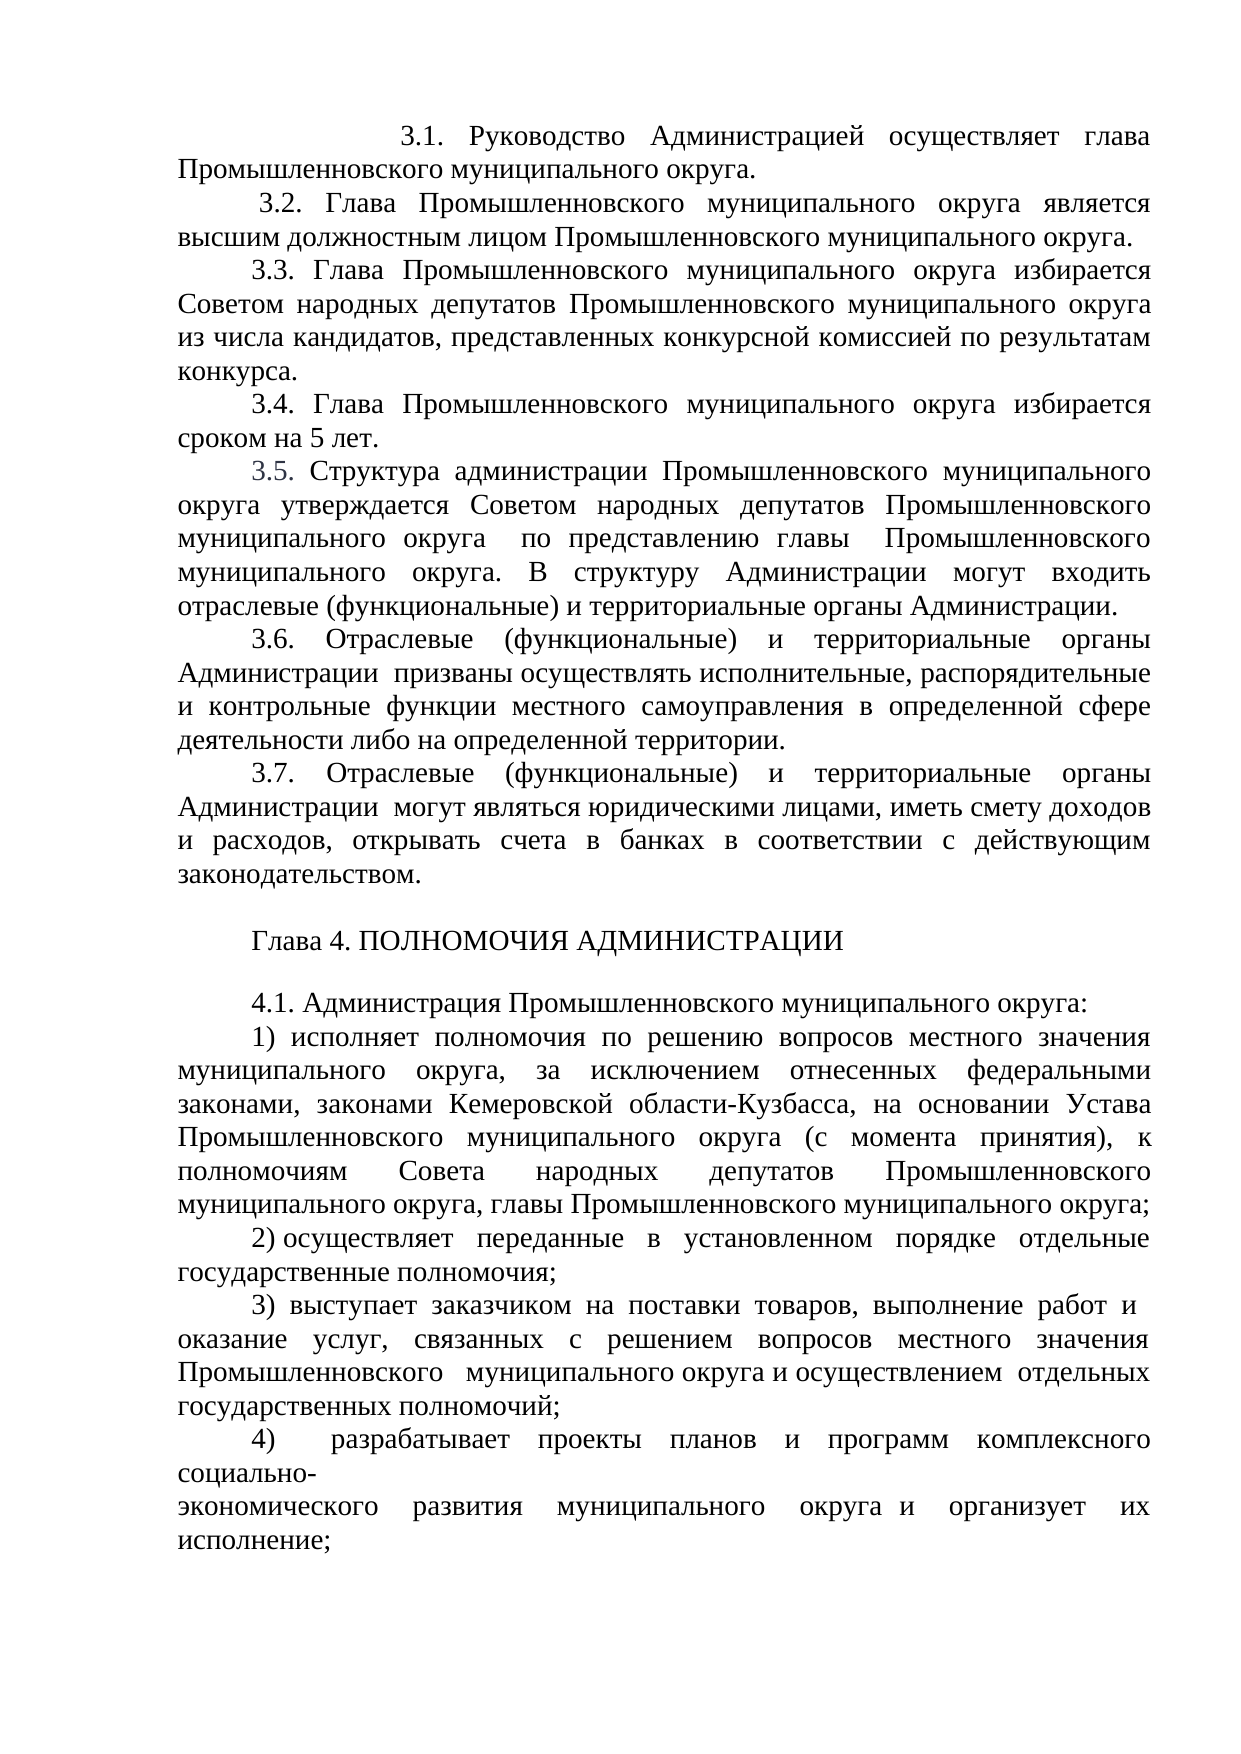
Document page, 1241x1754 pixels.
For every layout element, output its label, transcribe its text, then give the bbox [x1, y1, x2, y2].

text 3) выступает заказчиком на поставки товаров, выполнение работ и оказание услуг, связанных с решением вопросов местного значения Промышленновского муниципального округа и осуществлением отдельных государственных полномочий; [177, 1287, 1152, 1421]
text 4) разрабатывает проекты планов и программ комплексного социально- экономического развития муниципального округа и организует их исполнение; [177, 1421, 1152, 1556]
text 3.7. Отраслевые (функциональные) и территориальные органы Администрации могут являться юридическими лицами, иметь смету доходов и расходов, открывать счета в банках в соответствии с действующим законодательством. [177, 755, 1152, 889]
text 3.1. Руководство Администрацией осуществляет глава Промышленновского муниципального округа. [177, 118, 1152, 185]
text 3.2. Глава Промышленновского муниципального округа является высшим должностным лицом Промышленновского муниципального округа. [177, 185, 1152, 252]
text 3.3. Глава Промышленновского муниципального округа избирается Советом народных депутатов Промышленновского муниципального округа из числа кандидатов, представленных конкурсной комиссией по результатам конкурса. [177, 252, 1152, 386]
text 2) осуществляет переданные в установленном порядке отдельные государственные полномочия; [177, 1220, 1152, 1287]
text 3.4. Глава Промышленновского муниципального округа избирается сроком на 5 лет. [177, 386, 1152, 453]
text 3.5. Структура администрации Промышленновского муниципального округа утверждается Советом народных депутатов Промышленновского муниципального округа по представлению главы Промышленновского муниципального округа. В структуру Администрации могут входить отраслевые (функциональные) и территориальные органы Администрации. [177, 453, 1152, 621]
text Глава 4. ПОЛНОМОЧИЯ АДМИНИСТРАЦИИ [177, 923, 1152, 957]
text 3.6. Отраслевые (функциональные) и территориальные органы Администрации призваны осуществлять исполнительные, распорядительные и контрольные функции местного самоуправления в определенной сфере деятельности либо на определенной территории. [177, 621, 1152, 755]
text 1) исполняет полномочия по решению вопросов местного значения муниципального округа, за исключением отнесенных федеральными законами, законами Кемеровской области-Кузбасса, на основании Устава Промышленновского муниципального округа (с момента принятия), к полномочиям Совета народных депутатов Промышленновского муниципального округа, главы Промышленновского муниципального округа; [177, 1019, 1152, 1220]
text 4.1. Администрация Промышленновского муниципального округа: [177, 985, 1152, 1019]
